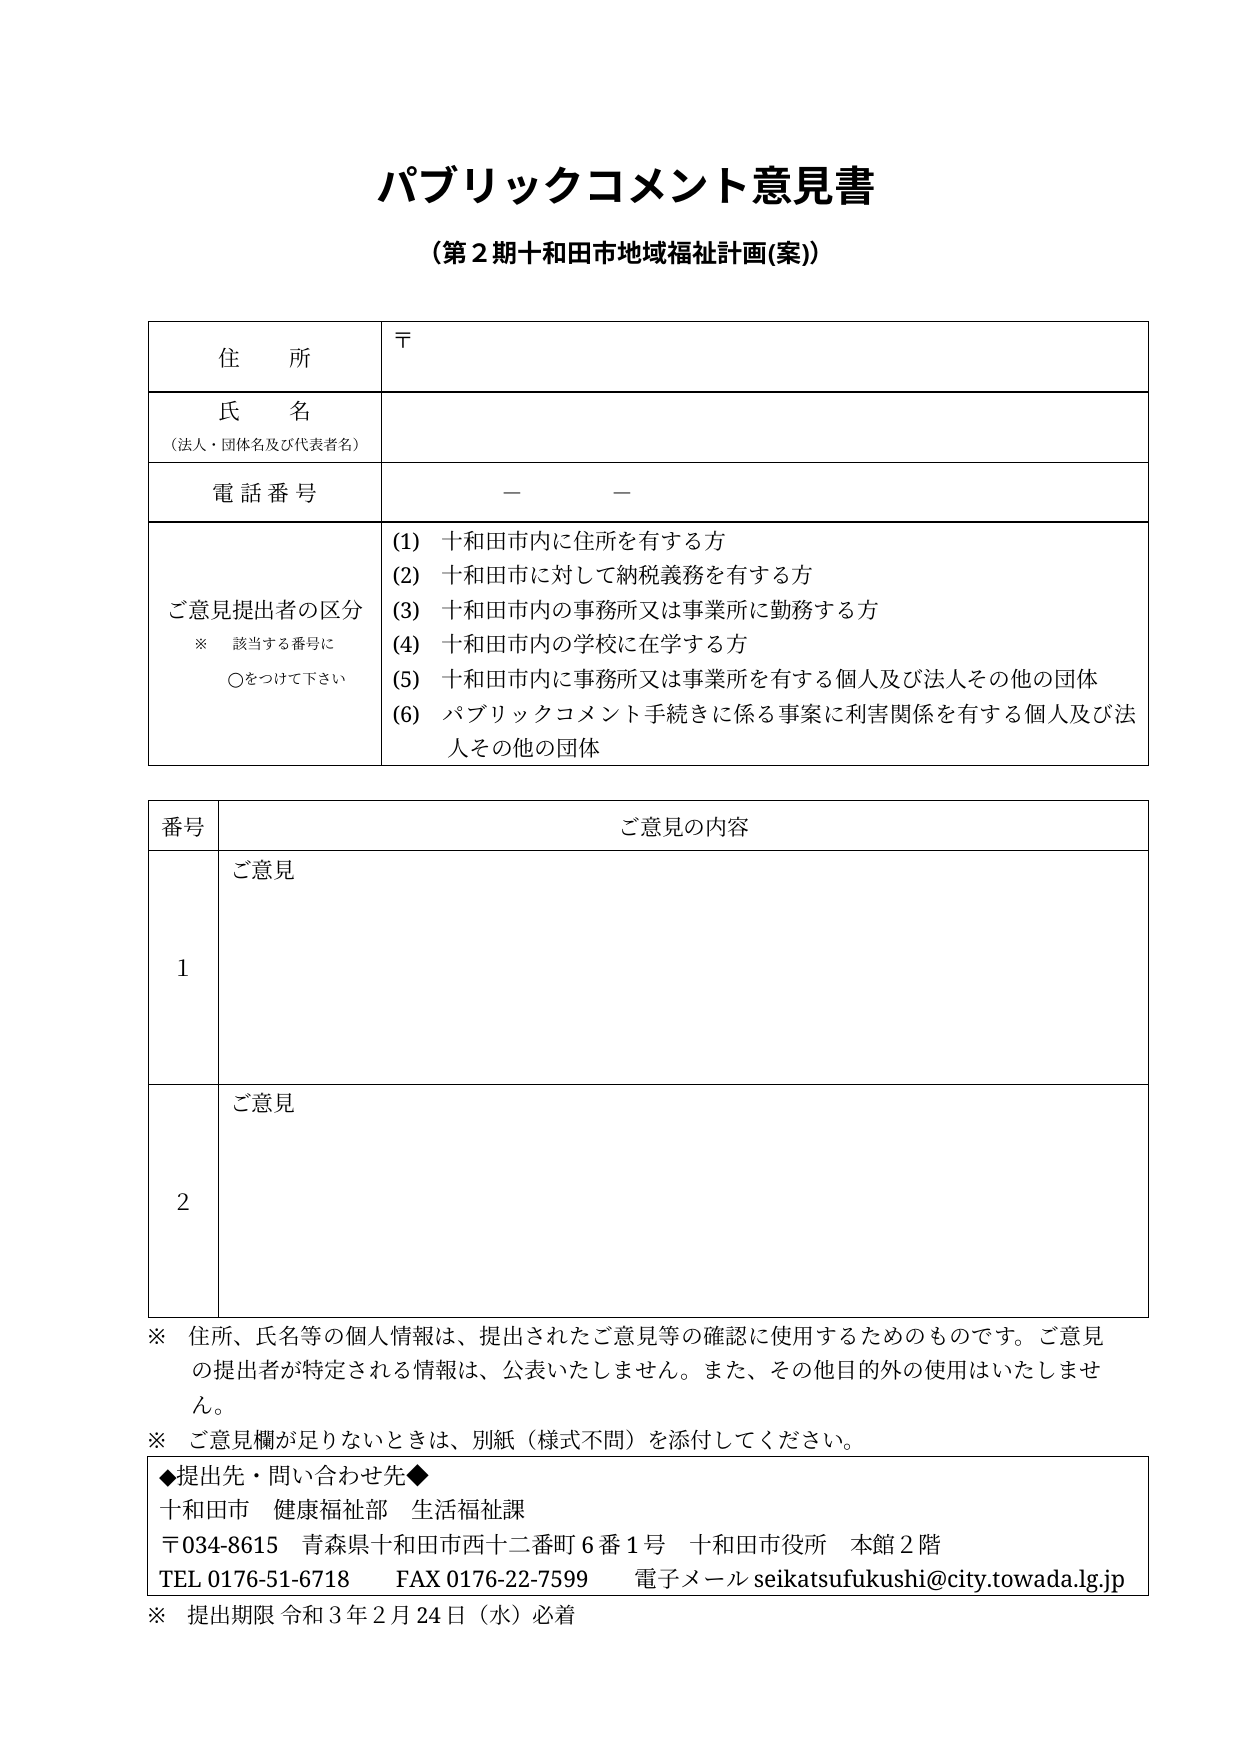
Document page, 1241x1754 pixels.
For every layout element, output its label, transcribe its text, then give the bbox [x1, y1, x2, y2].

table_cell １ [149, 851, 218, 1083]
text パブリックコメント意見書 [148, 148, 1104, 217]
table_cell 氏 名 （法人・団体名及び代表者名） [149, 393, 381, 462]
table_header 番号 [149, 801, 218, 850]
text ※ 住所、氏名等の個人情報は、提出されたご意見等の確認に使用するためのものです。ご意見の提出者が特定される情報は、公表いたしません。また、その他目的外の使用はいたしません。 [148, 1318, 1104, 1421]
text ※ ご意見欄が足りないときは、別紙（様式不問）を添付してください。 [148, 1421, 1104, 1456]
table_cell [382, 393, 1148, 462]
table_cell ２ [149, 1085, 218, 1317]
table_cell ご意見提出者の区分 該当する番号に ◯をつけて下さい [149, 523, 381, 764]
table_cell － － [382, 463, 1148, 521]
text ※ 提出期限 令和３年２月24日（水）必着 [148, 1596, 1104, 1631]
table_cell ご意見 [219, 1085, 1148, 1317]
table_header 〒 [382, 322, 1148, 391]
table_header ◆提出先・問い合わせ先◆ 十和田市 健康福祉部 生活福祉課 〒034-8615 青森県十和田市西十二番町6番1号 十和田市役所 本館２階 TEL 0176-51-6718 FAX 0176-22-7599 電子メールseikatsufukushi@city.towada.lg.jp [148, 1457, 1148, 1595]
table_cell 電 話 番 号 [149, 463, 381, 521]
text （第２期十和田市地域福祉計画(案)） [148, 217, 1104, 287]
table_cell ご意見 [219, 851, 1148, 1083]
table_cell (1) 十和田市内に住所を有する方 (2) 十和田市に対して納税義務を有する方 (3) 十和田市内の事務所又は事業所に勤務する方 (4) 十和田市内の学校に在学する方 (5) 十和田市内に事務所又は事業所を有する個人及び法人その他の団体 (6) パブリックコメント手続きに係る事案に利害関係を有する個人及び法人その他の団体 [382, 523, 1148, 764]
table_header 住 所 [149, 322, 381, 391]
table_header ご意見の内容 [219, 801, 1148, 850]
